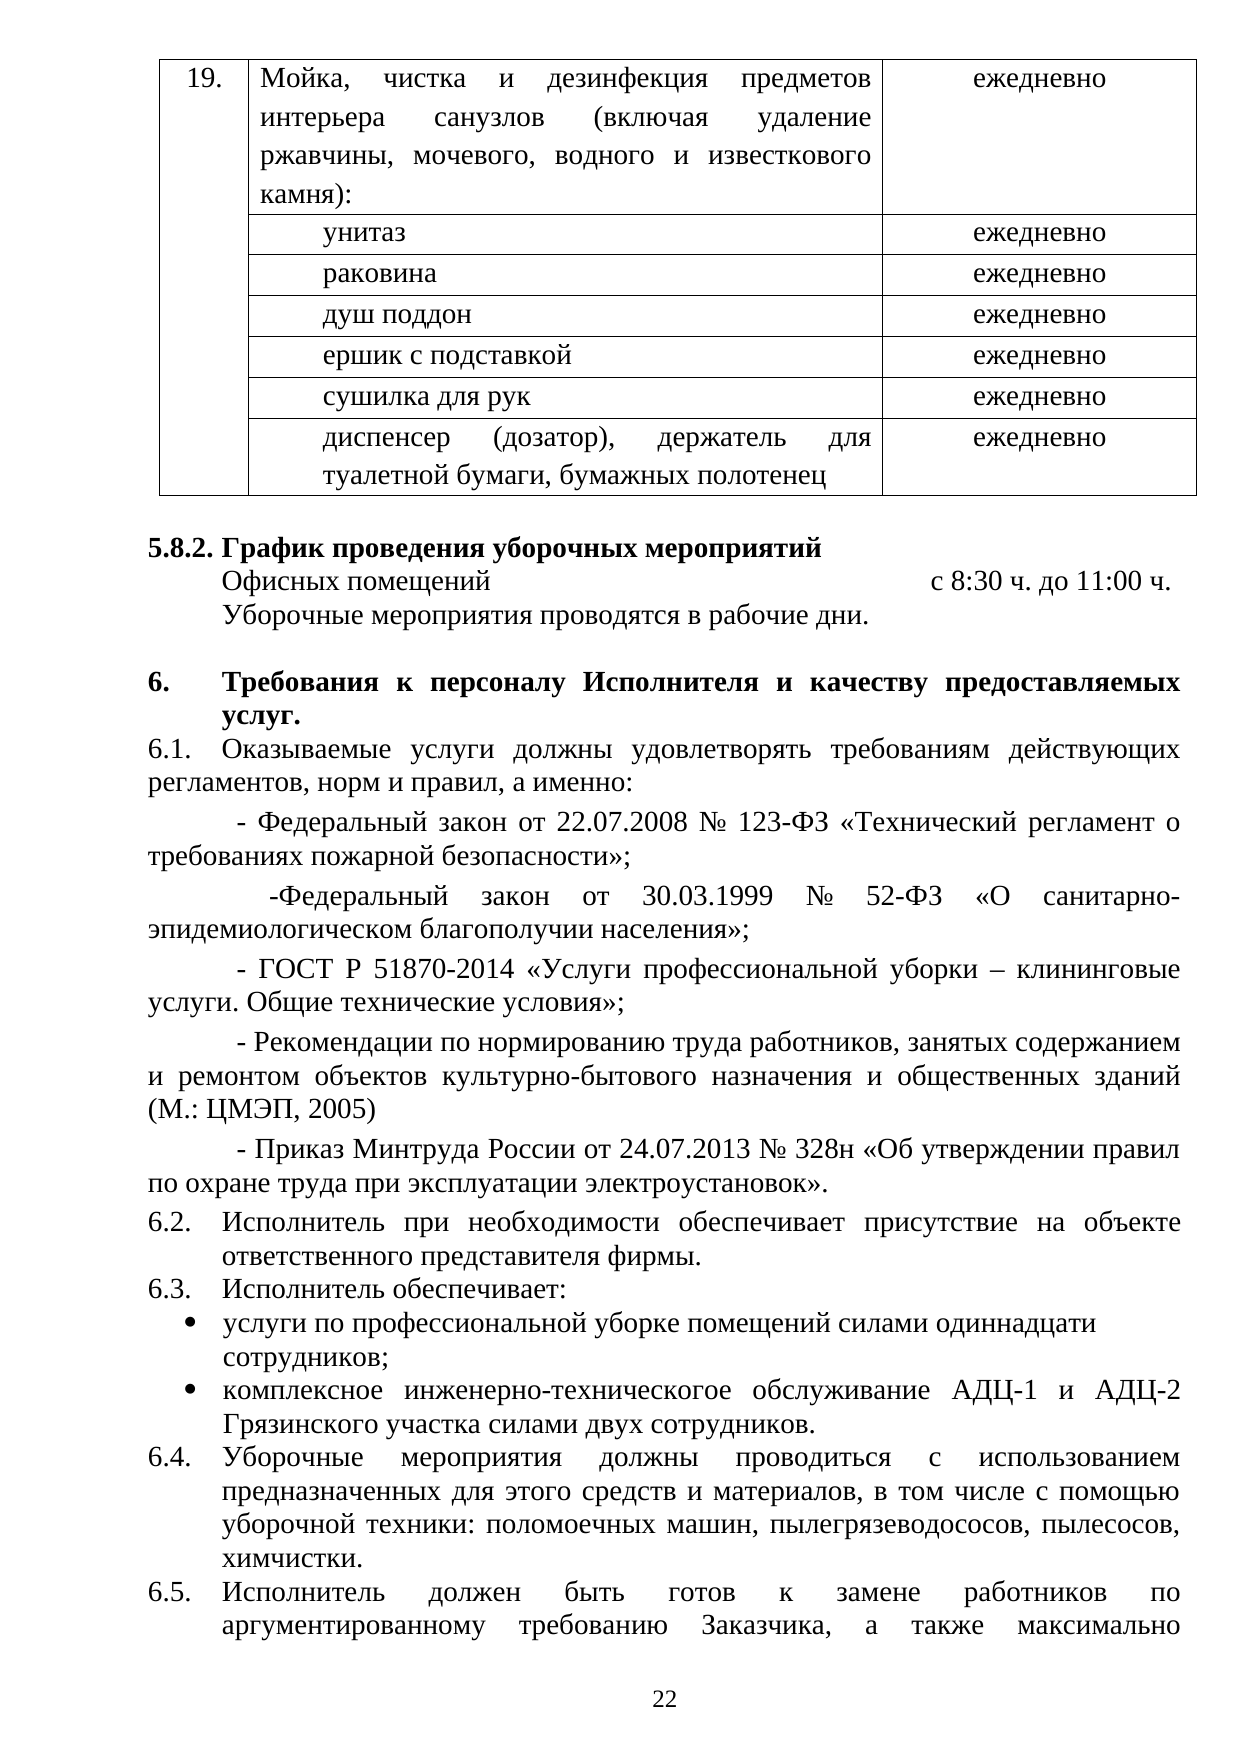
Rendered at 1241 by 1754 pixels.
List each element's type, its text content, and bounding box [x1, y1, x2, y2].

text 6.3. Исполнитель обеспечивает: [148, 1272, 1181, 1305]
table_cell душ поддон [249, 296, 882, 336]
table_cell раковина [249, 255, 882, 295]
table_cell Мойка, чистка и дезинфекция предметов интерьера санузлов (включая удаление ржавчины, мочевого, водного и известкового камня): [249, 60, 882, 213]
table_cell 19. [160, 60, 248, 495]
text 6.1. Оказываемые услуги должны удовлетворять требованиям действующих регламентов, норм и правил, а именно: [148, 731, 1181, 798]
table_cell ежедневно [883, 255, 1196, 295]
table_cell ежедневно [883, 419, 1196, 495]
text 6. Требования к персоналу Исполнителя и качеству предоставляемых услуг. [148, 664, 1181, 731]
text - Федеральный закон от 22.07.2008 № 123-ФЗ «Технический регламент о требованиях пожарной безопасности»; [148, 804, 1181, 871]
list комплексное инженерно-техническогое обслуживание АДЦ-1 и АДЦ-2 Грязинского участка силами двух сотрудников. [185, 1372, 1181, 1439]
table_cell ежедневно [883, 215, 1196, 254]
text 6.4. Уборочные мероприятия должны проводиться с использованием предназначенных для этого средств и материалов, в том числе с помощью уборочной техники: поломоечных машин, пылегрязеводососов, пылесосов, химчистки. [148, 1439, 1181, 1574]
list 6.2. Исполнитель при необходимости обеспечивает присутствие на объекте ответственного представителя фирмы. [148, 1204, 1181, 1272]
text Уборочные мероприятия проводятся в рабочие дни. [148, 597, 1181, 630]
table_cell ежедневно [883, 378, 1196, 418]
text - Рекомендации по нормированию труда работников, занятых содержанием и ремонтом объектов культурно-бытового назначения и общественных зданий (М.: ЦМЭП, 2005) [148, 1024, 1181, 1125]
list услуги по профессиональной уборке помещений силами одиннадцати сотрудников; [185, 1305, 1181, 1372]
table_cell сушилка для рук [249, 378, 882, 418]
text - ГОСТ Р 51870-2014 «Услуги профессиональной уборки – клининговые услуги. Общие технические условия»; [148, 951, 1181, 1018]
table_cell ежедневно [883, 337, 1196, 377]
text 5.8.2. График проведения уборочных мероприятий [148, 530, 1181, 563]
table_cell ежедневно [883, 296, 1196, 336]
text -Федеральный закон от 30.03.1999 № 52-ФЗ «О санитарно-эпидемиологическом благополучии населения»; [148, 878, 1181, 945]
table_cell диспенсер (дозатор), держатель для туалетной бумаги, бумажных полотенец [249, 419, 882, 495]
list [148, 1574, 1181, 1641]
text Офисных помещений с 8:30 ч. до 11:00 ч. [148, 563, 1181, 597]
table_cell ежедневно [883, 60, 1196, 213]
text - Приказ Минтруда России от 24.07.2013 № 328н «Об утверждении правил по охране труда при эксплуатации электроустановок». [148, 1131, 1181, 1198]
table_cell унитаз [249, 215, 882, 254]
table_cell ершик с подставкой [249, 337, 882, 377]
